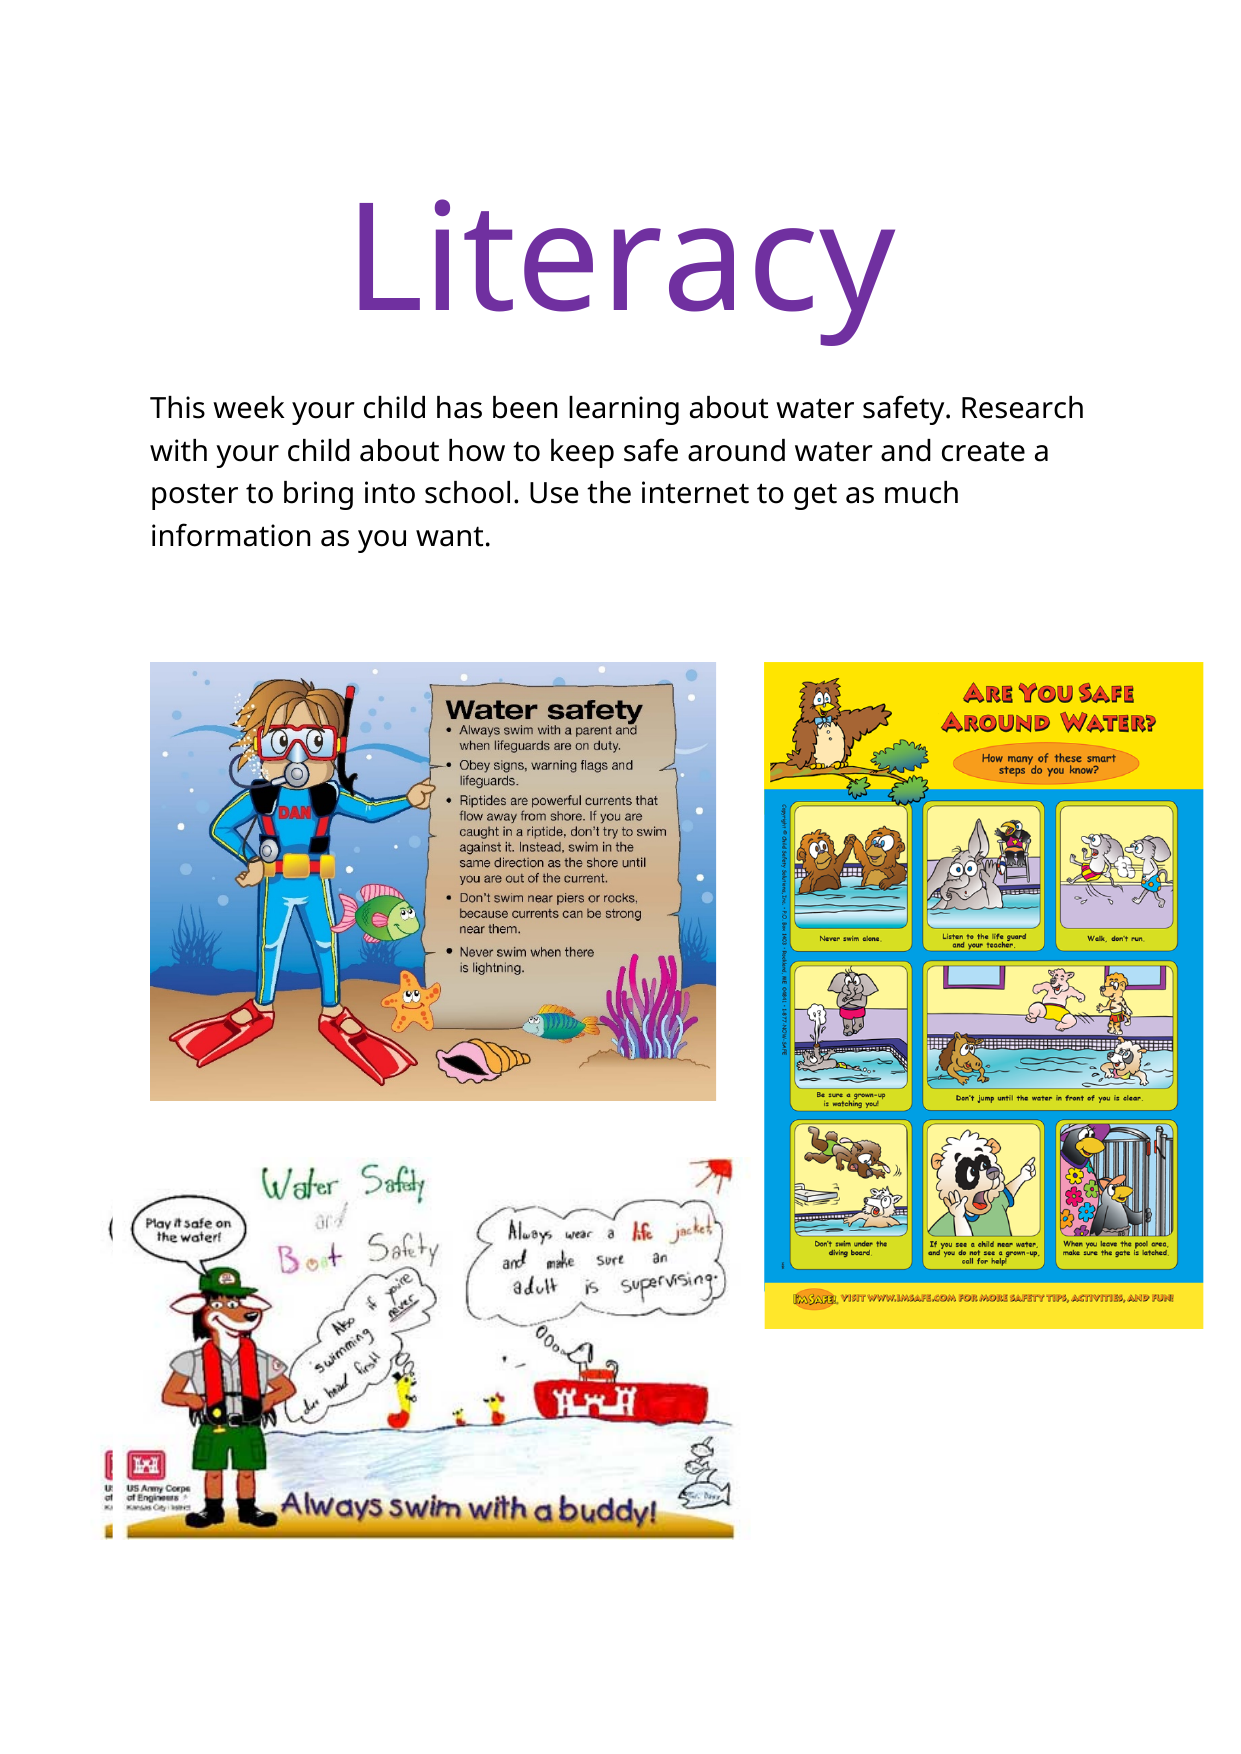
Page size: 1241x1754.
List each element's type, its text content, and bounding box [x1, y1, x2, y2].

picture [764, 1283, 1204, 1329]
picture [1056, 801, 1177, 951]
picture [150, 662, 717, 1101]
picture [923, 801, 1044, 951]
picture [1056, 1120, 1177, 1269]
picture [923, 1120, 1044, 1269]
text Literacy [150, 150, 1090, 354]
picture [791, 1120, 912, 1269]
picture [791, 962, 912, 1111]
picture [923, 961, 1177, 1110]
text This week your child has been learning about water safety. Research with your child about how to keep safe around water and create a poster to bring into school. Use the internet to get as much information as you want. [150, 387, 1090, 555]
picture [764, 662, 1204, 951]
picture [90, 1157, 751, 1540]
